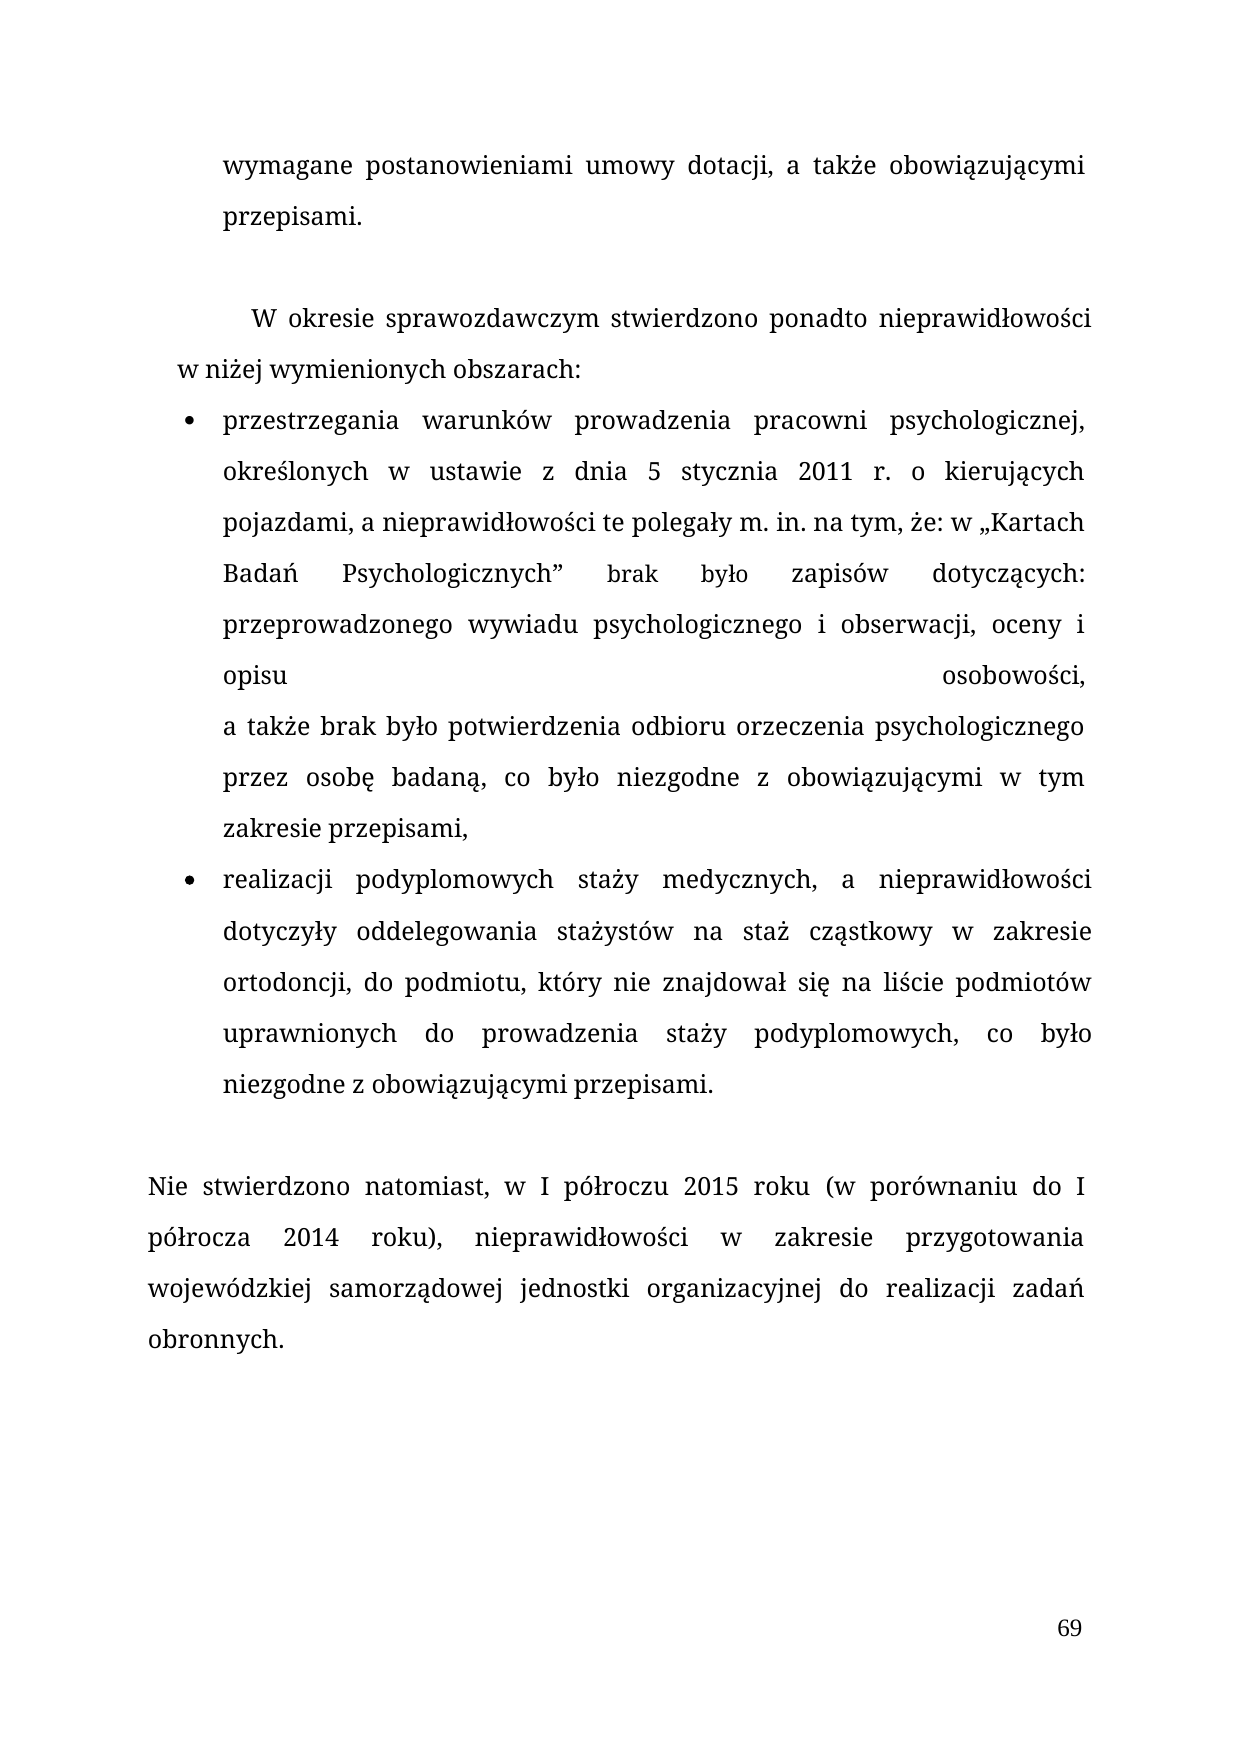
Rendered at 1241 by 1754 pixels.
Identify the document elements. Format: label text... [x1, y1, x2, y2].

text W okresie sprawozdawczym stwierdzono ponadto nieprawidłowości w niżej wymienionych obszarach: [177, 301, 1093, 386]
list przestrzegania warunków prowadzenia pracowni psychologicznej, określonych w ustawie z dnia 5 stycznia 2011 r. o kierujących pojazdami, a nieprawidłowości te polegały m. in. na tym, że: w „Kartach Badań Psychologicznych” brak było zapisów dotyczących: przeprowadzonego wywiadu psychologicznego i obserwacji, oceny i opisu osobowości, a także brak było potwierdzenia odbioru orzeczenia psychologicznego przez osobę badaną, co było niezgodne z obowiązującymi w tym zakresie przepisami, [185, 403, 1086, 845]
list realizacji podyplomowych staży medycznych, a nieprawidłowości dotyczyły oddelegowania stażystów na staż cząstkowy w zakresie ortodoncji, do podmiotu, który nie znajdował się na liście podmiotów uprawnionych do prowadzenia staży podyplomowych, co było niezgodne z obowiązującymi przepisami. [185, 862, 1093, 1100]
text Nie stwierdzono natomiast, w I półroczu 2015 roku (w porównaniu do I półrocza 2014 roku), nieprawidłowości w zakresie przygotowania wojewódzkiej samorządowej jednostki organizacyjnej do realizacji zadań obronnych. [148, 1168, 1086, 1356]
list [185, 148, 1086, 233]
